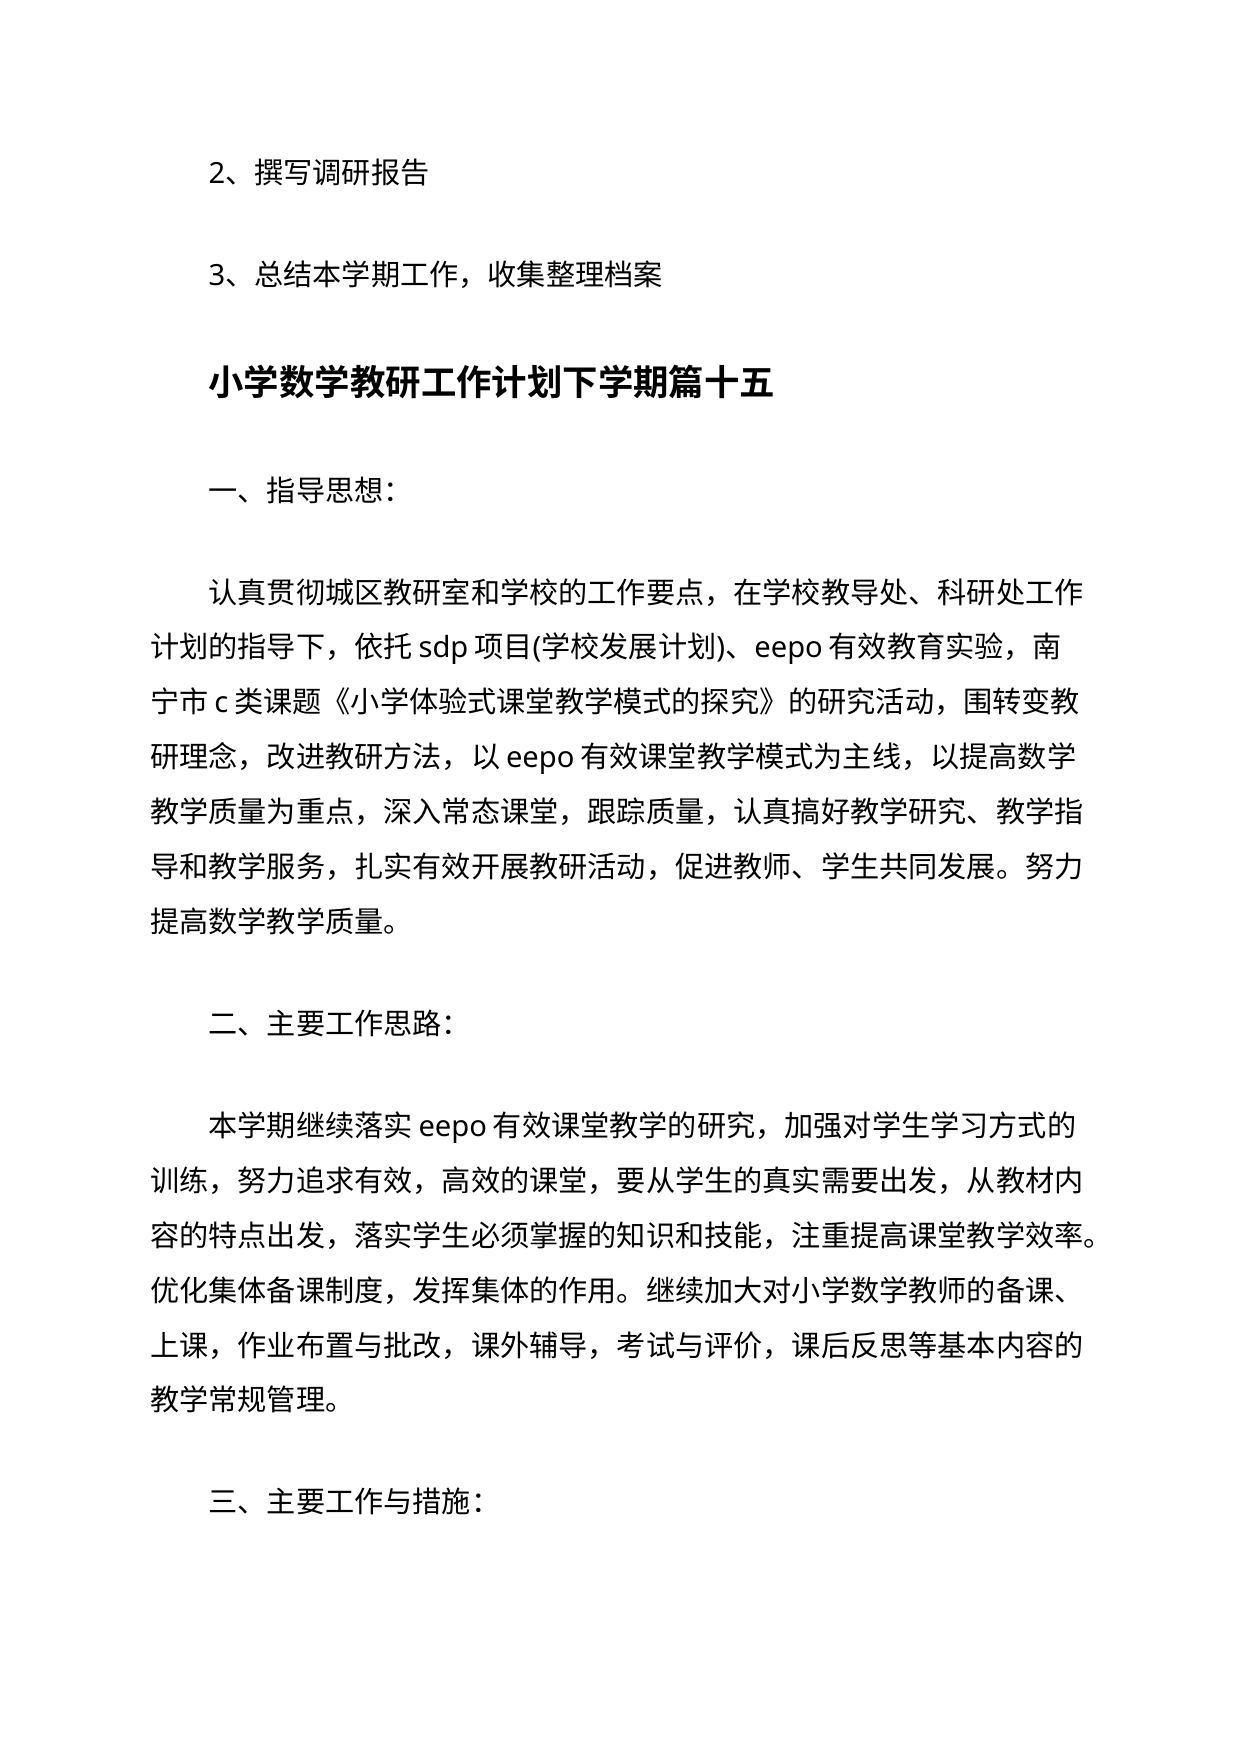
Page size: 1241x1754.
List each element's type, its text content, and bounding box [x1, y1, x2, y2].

text 3、总结本学期工作，收集整理档案 [150, 252, 1090, 294]
text 三、主要工作与措施： [150, 1479, 1090, 1521]
text 认真贯彻城区教研室和学校的工作要点，在学校教导处、科研处工作计划的指导下，依托sdp项目(学校发展计划)、eepo有效教育实验，南宁市c类课题《小学体验式课堂教学模式的探究》的研究活动，围转变教研理念，改进教研方法，以eepo有效课堂教学模式为主线，以提高数学教学质量为重点，深入常态课堂，跟踪质量，认真搞好教学研究、教学指导和教学服务，扎实有效开展教研活动，促进教师、学生共同发展。努力提高数学教学质量。 [150, 569, 1090, 941]
text 一、指导思想： [150, 467, 1090, 510]
text 二、主要工作思路： [150, 1001, 1090, 1043]
text 小学数学教研工作计划下学期篇十五 [150, 354, 1090, 405]
text 本学期继续落实eepo有效课堂教学的研究，加强对学生学习方式的训练，努力追求有效，高效的课堂，要从学生的真实需要出发，从教材内容的特点出发，落实学生必须掌握的知识和技能，注重提高课堂教学效率。优化集体备课制度，发挥集体的作用。继续加大对小学数学教师的备课、上课，作业布置与批改，课外辅导，考试与评价，课后反思等基本内容的教学常规管理。 [150, 1102, 1090, 1419]
text 2、撰写调研报告 [150, 150, 1090, 192]
